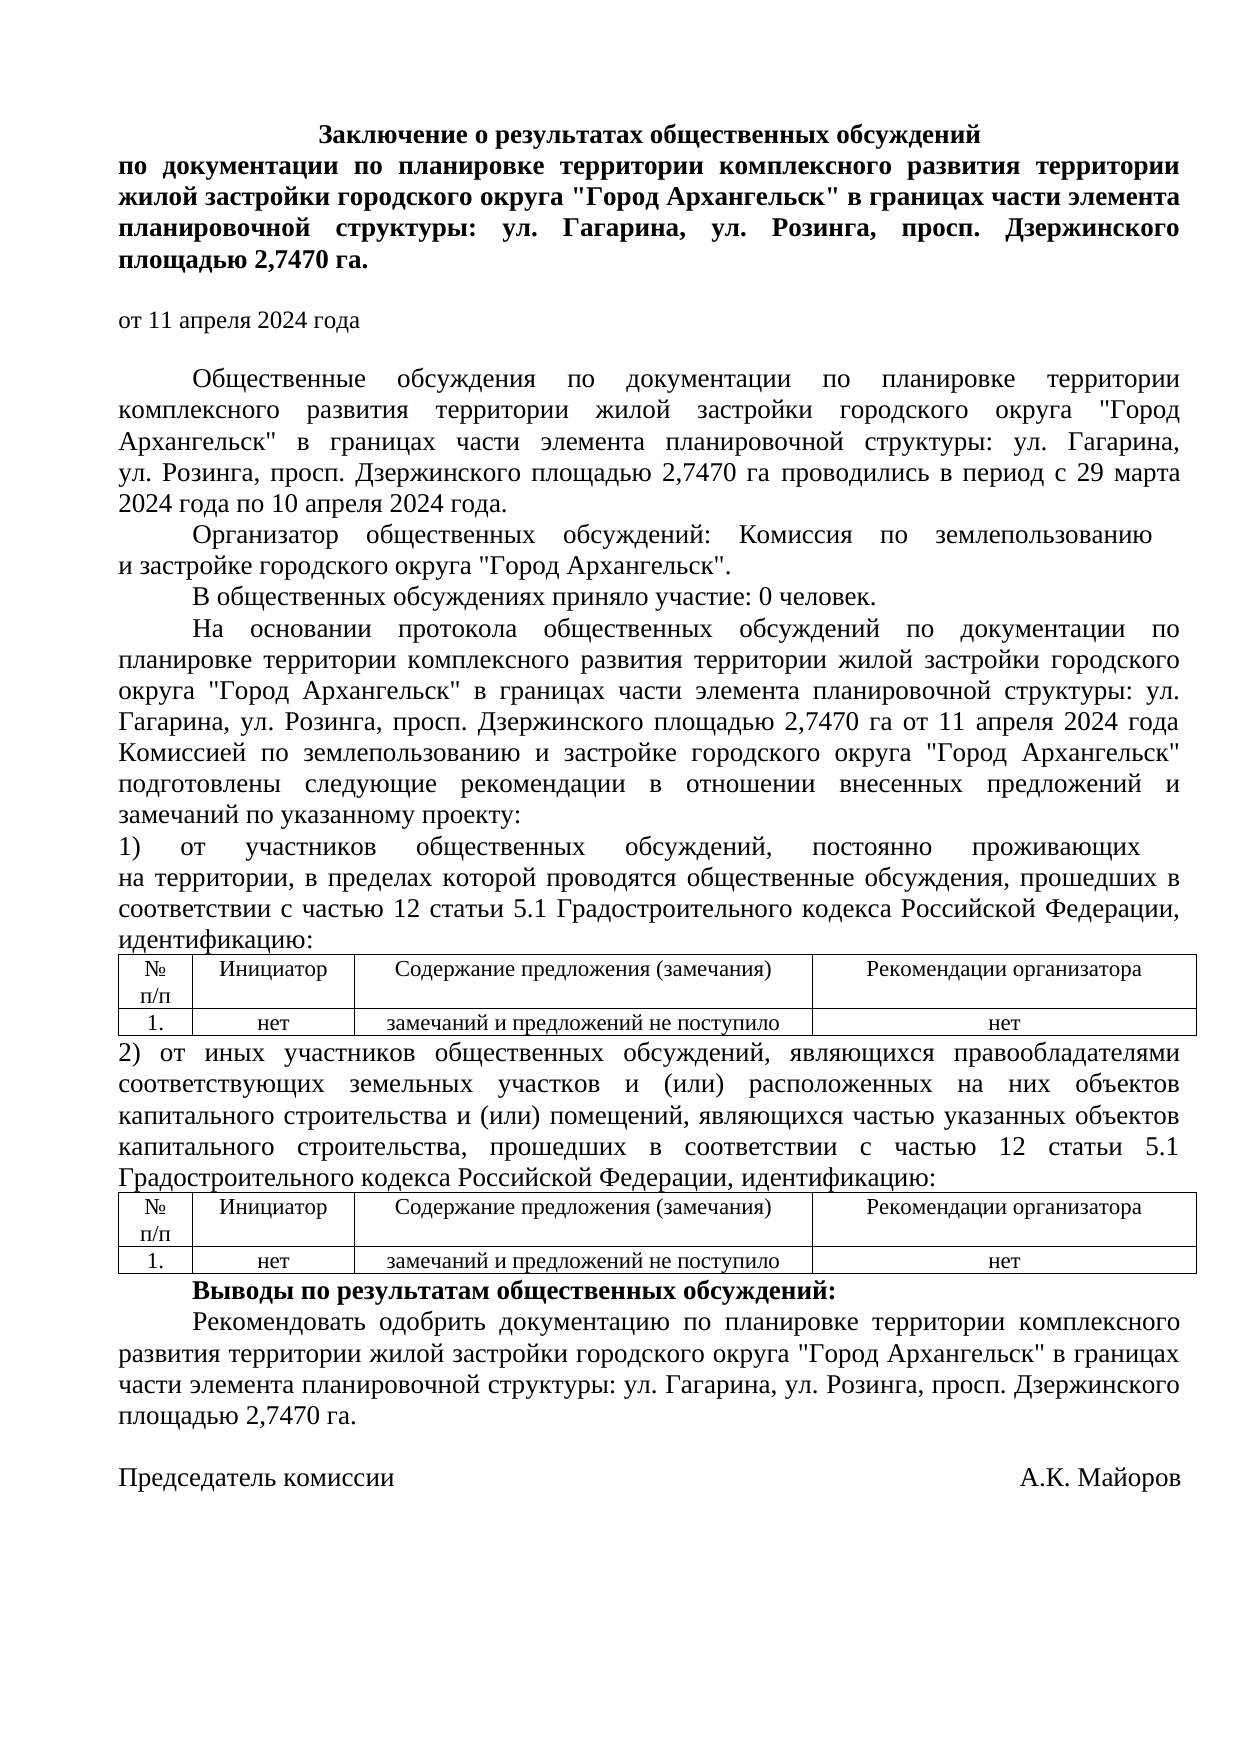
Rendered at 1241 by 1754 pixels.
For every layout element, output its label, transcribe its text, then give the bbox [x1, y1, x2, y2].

text 1) от участников общественных обсуждений, постоянно проживающих на территории, в пределах которой проводятся общественные обсуждения, прошедших в соответствии с частью 12 статьи 5.1 Градостроительного кодекса Российской Федерации, идентификацию: [118, 830, 1181, 954]
text по документации по планировке территории комплексного развития территории жилой застройки городского округа "Город Архангельск" в границах части элемента планировочной структуры: ул. Гагарина, ул. Розинга, просп. Дзержинского площадью 2,7470 га. [118, 149, 1181, 274]
text Организатор общественных обсуждений: Комиссия по землепользованию и застройке городского округа "Город Архангельск". [118, 518, 1181, 581]
table_header № п/п [119, 955, 192, 1008]
text от 11 апреля 2024 года [118, 305, 1181, 334]
text Выводы по результатам общественных обсуждений: [118, 1274, 1181, 1306]
text Заключение о результатах общественных обсуждений [118, 118, 1181, 149]
table_header Рекомендации организатора [813, 955, 1196, 1008]
table_cell 1. [119, 1009, 192, 1035]
table_header Содержание предложения (замечания) [355, 955, 812, 1008]
table_cell нет [813, 1009, 1196, 1035]
table_cell замечаний и предложений не поступило [355, 1009, 812, 1035]
text В общественных обсуждениях приняло участие: 0 человек. [118, 581, 1181, 612]
table_cell 1. [119, 1247, 192, 1273]
table_header Председатель комиссии [107, 1461, 768, 1555]
table_header А.К. Майоров [768, 1461, 1192, 1555]
table_cell замечаний и предложений не поступило [355, 1247, 812, 1273]
table_cell нет [813, 1247, 1196, 1273]
table_header Содержание предложения (замечания) [355, 1193, 812, 1246]
text Рекомендовать одобрить документацию по планировке территории комплексного развития территории жилой застройки городского округа "Город Архангельск" в границах части элемента планировочной структуры: ул. Гагарина, ул. Розинга, просп. Дзержинского площадью 2,7470 га. [118, 1306, 1181, 1430]
table_header № п/п [119, 1193, 192, 1246]
table_cell нет [193, 1009, 354, 1035]
text Общественные обсуждения по документации по планировке территории комплексного развития территории жилой застройки городского округа "Город Архангельск" в границах части элемента планировочной структуры: ул. Гагарина, ул. Розинга, просп. Дзержинского площадью 2,7470 га проводились в период с 29 марта 2024 года по 10 апреля 2024 года. [118, 362, 1181, 518]
table_header Инициатор [193, 1193, 354, 1246]
table_cell нет [193, 1247, 354, 1273]
text 2) от иных участников общественных обсуждений, являющихся правообладателями соответствующих земельных участков и (или) расположенных на них объектов капитального строительства и (или) помещений, являющихся частью указанных объектов капитального строительства, прошедших в соответствии с частью 12 статьи 5.1 Градостроительного кодекса Российской Федерации, идентификацию: [118, 1036, 1181, 1192]
table_header Инициатор [193, 955, 354, 1008]
text На основании протокола общественных обсуждений по документации по планировке территории комплексного развития территории жилой застройки городского округа "Город Архангельск" в границах части элемента планировочной структуры: ул. Гагарина, ул. Розинга, просп. Дзержинского площадью 2,7470 га от 11 апреля 2024 года Комиссией по землепользованию и застройке городского округа "Город Архангельск" подготовлены следующие рекомендации в отношении внесенных предложений и замечаний по указанному проекту: [118, 612, 1181, 830]
table_header Рекомендации организатора [813, 1193, 1196, 1246]
